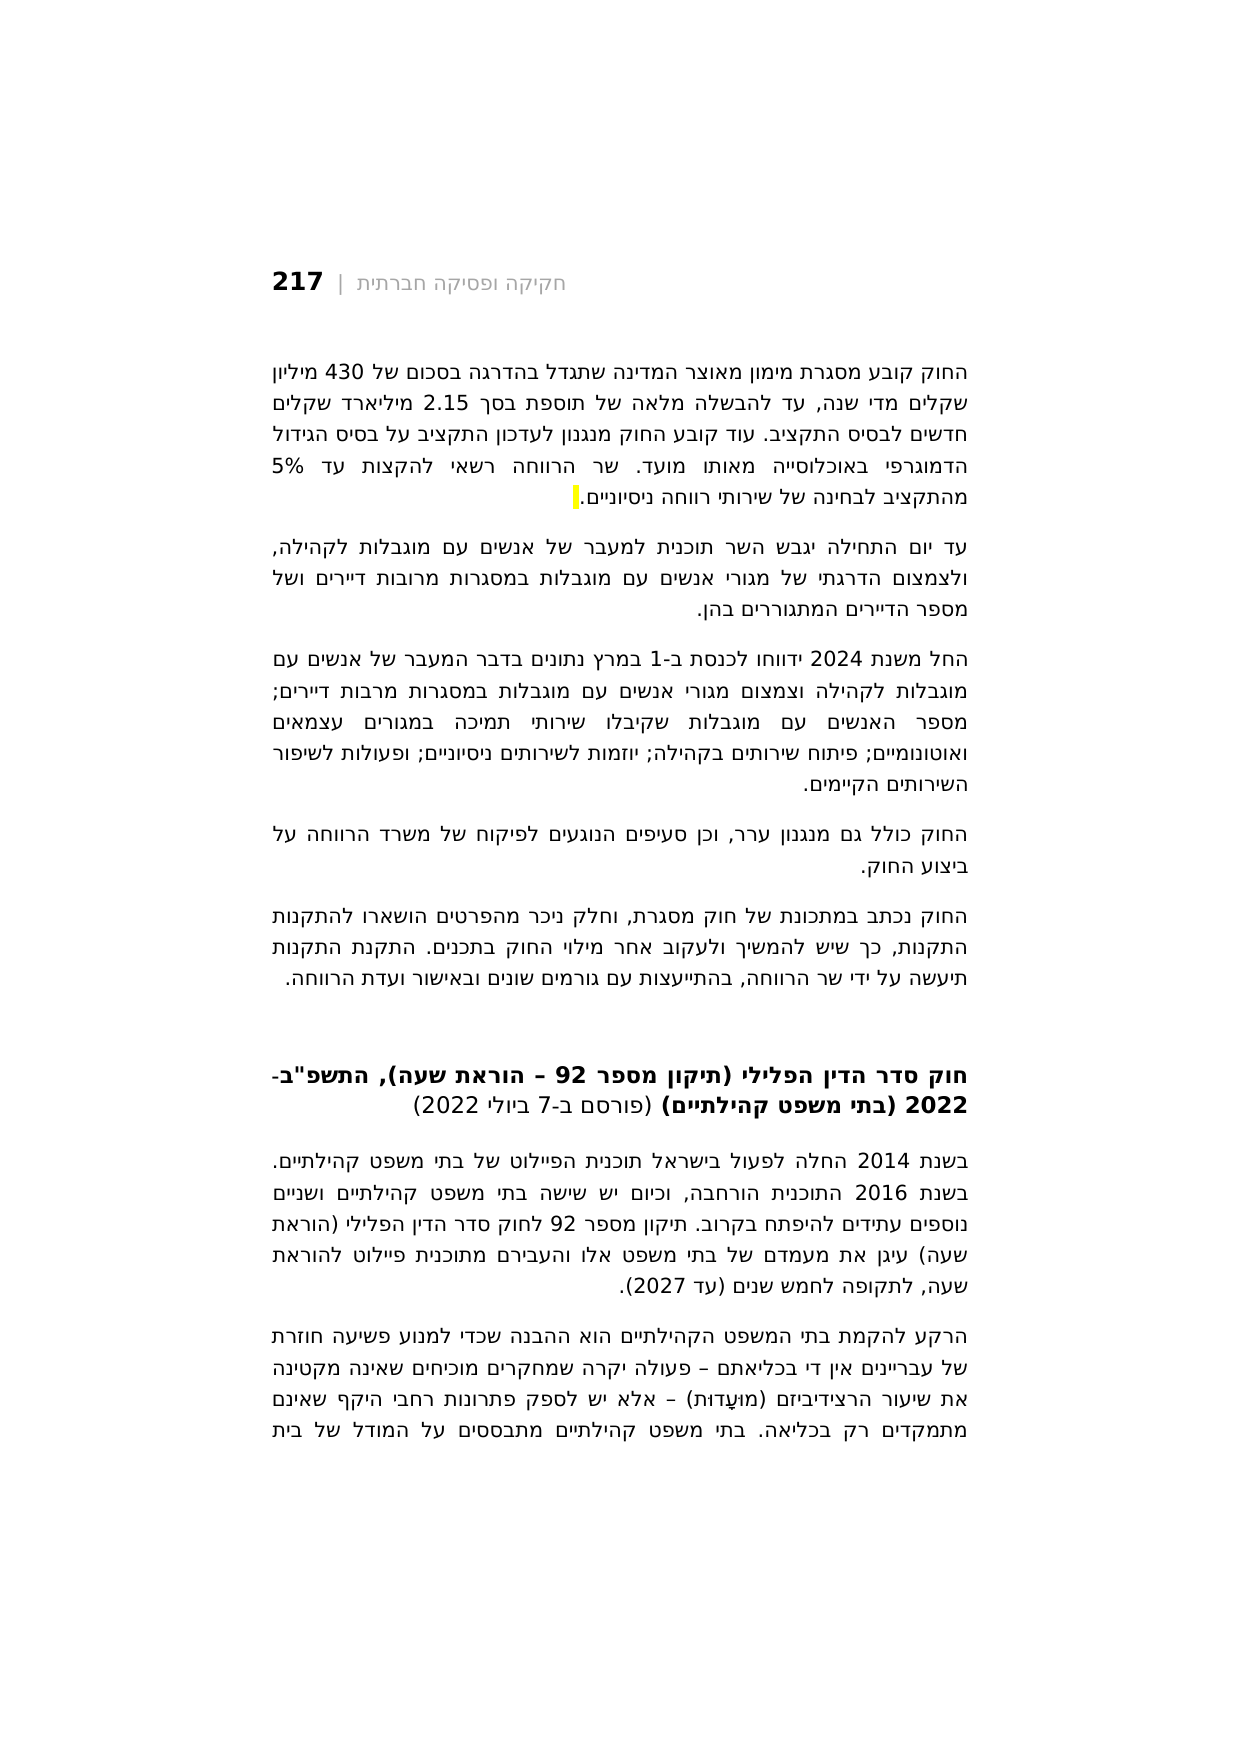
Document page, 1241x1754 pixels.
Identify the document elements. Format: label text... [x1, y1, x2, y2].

text החוק כולל גם מנגנון ערר, וכן סעיפים הנוגעים לפיקוח של משרד הרווחה על ביצוע החוק. [272, 817, 968, 879]
text החוק קובע מסגרת מימון מאוצר המדינה שתגדל בהדרגה בסכום של 430 מיליון שקלים מדי שנה, עד להבשלה מלאה של תוספת בסך 2.15 מיליארד שקלים חדשים לבסיס התקציב. עוד קובע החוק מנגנון לעדכון התקציב על בסיס הגידול הדמוגרפי באוכלוסייה מאותו מועד. שר הרווחה רשאי להקצות עד 5% מהתקציב לבחינה של שירותי רווחה ניסיוניים. [272, 354, 968, 511]
text עד יום התחילה יגבש השר תוכנית למעבר של אנשים עם מוגבלות לקהילה, ולצמצום הדרגתי של מגורי אנשים עם מוגבלות במסגרות מרובות דיירים ושל מספר הדיירים המתגוררים בהן. [272, 529, 968, 623]
text החוק נכתב במתכונת של חוק מסגרת, וחלק ניכר מהפרטים הושארו להתקנות התקנות, כך שיש להמשיך ולעקוב אחר מילוי החוק בתכנים. התקנת התקנות תיעשה על ידי שר הרווחה, בהתייעצות עם גורמים שונים ובאישור ועדת הרווחה. [272, 898, 968, 992]
text חוק סדר הדין הפלילי (תיקון מספר 92 – הוראת שעה), התשפ"ב-2022 (בתי משפט קהילתיים) (פורסם ב-7 ביולי 2022) [272, 1061, 968, 1119]
text החל משנת 2024 ידווחו לכנסת ב-1 במרץ נתונים בדבר המעבר של אנשים עם מוגבלות לקהילה וצמצום מגורי אנשים עם מוגבלות במסגרות מרבות דיירים; מספר האנשים עם מוגבלות שקיבלו שירותי תמיכה במגורים עצמאים ואוטונומיים; פיתוח שירותים בקהילה; יוזמות לשירותים ניסיוניים; ופעולות לשיפור השירותים הקיימים. [272, 642, 968, 798]
text בשנת 2014 החלה לפעול בישראל תוכנית הפיילוט של בתי משפט קהילתיים. בשנת 2016 התוכנית הורחבה, וכיום יש שישה בתי משפט קהילתיים ושניים נוספים עתידים להיפתח בקרוב. תיקון מספר 92 לחוק סדר הדין הפלילי (הוראת שעה) עיגן את מעמדם של בתי משפט אלו והעבירם מתוכנית פיילוט להוראת שעה, לתקופה לחמש שנים (עד 2027). [272, 1144, 968, 1300]
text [272, 1319, 968, 1444]
